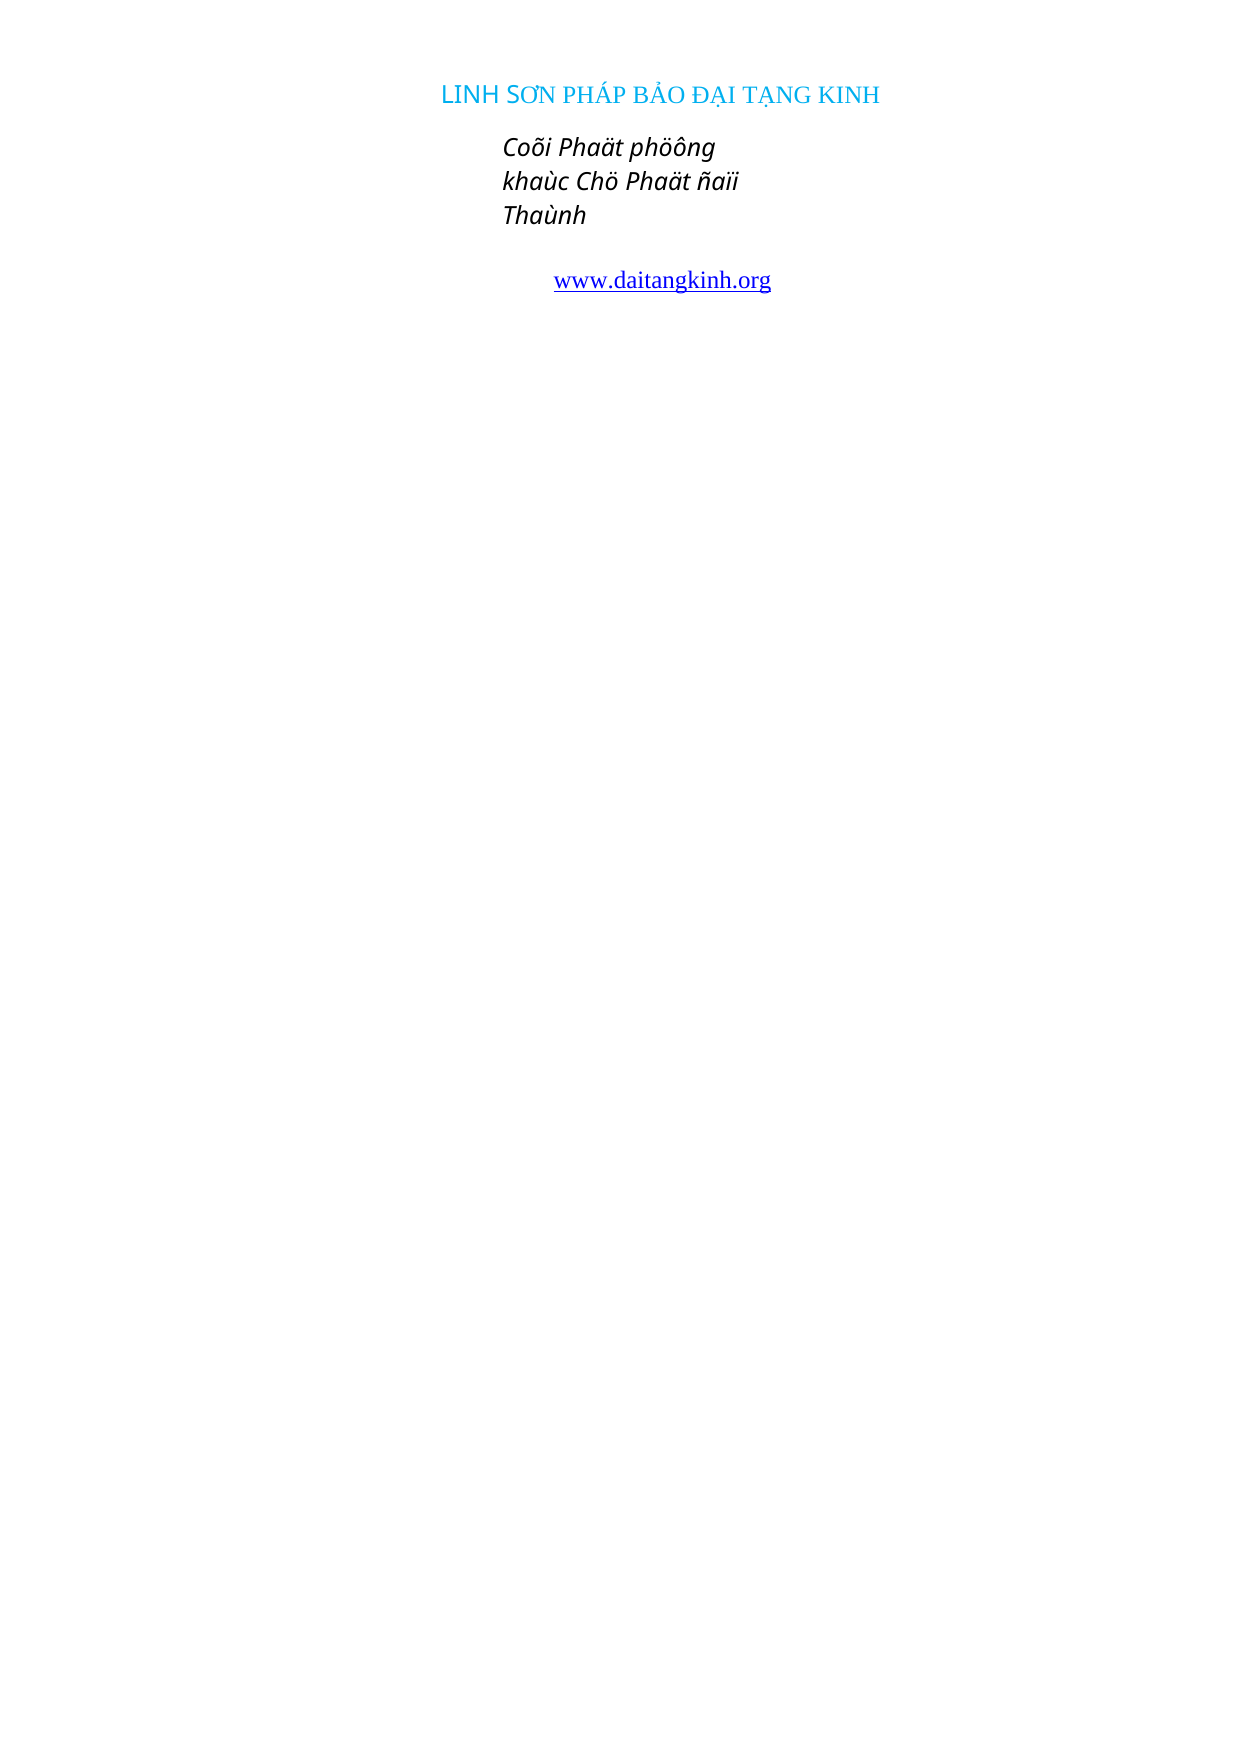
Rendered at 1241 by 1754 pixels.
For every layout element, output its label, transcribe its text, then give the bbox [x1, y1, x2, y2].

text www.daitangkinh.org [553, 266, 1065, 294]
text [502, 129, 743, 231]
